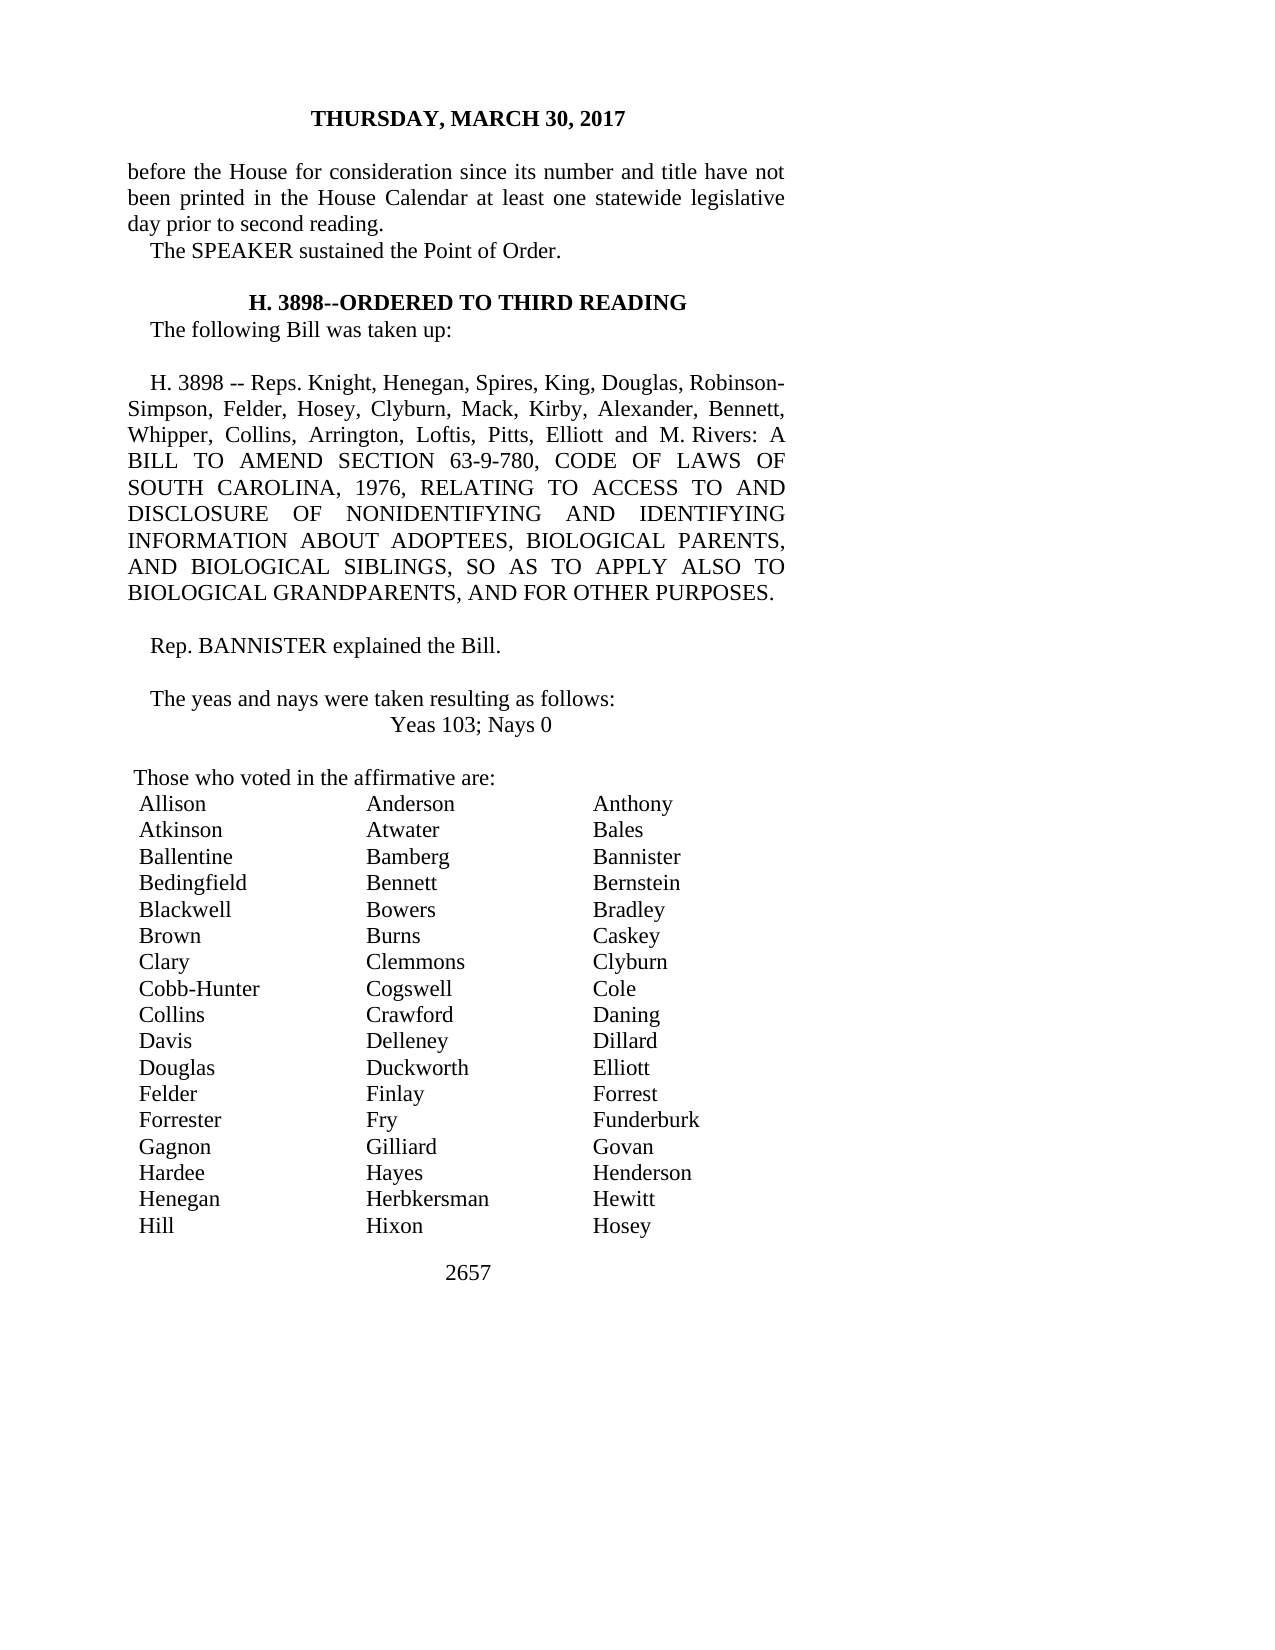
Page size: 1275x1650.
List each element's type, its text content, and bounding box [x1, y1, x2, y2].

table_cell Daning [581, 1001, 808, 1027]
text The yeas and nays were taken resulting as follows: [127, 685, 786, 711]
text Those who voted in the affirmative are: [127, 764, 786, 790]
table_cell Henderson [581, 1159, 808, 1186]
table_cell Ballentine [128, 843, 354, 869]
table_cell Bradley [581, 896, 808, 922]
table_cell Bennett [355, 869, 581, 896]
table_cell Finlay [355, 1080, 581, 1106]
table_cell Bowers [355, 896, 581, 922]
table_cell Clary [128, 948, 354, 975]
table_cell Elliott [581, 1054, 808, 1080]
table_cell Gagnon [128, 1133, 354, 1159]
table_cell Bales [581, 817, 808, 843]
text Yeas 103; Nays 0 [127, 711, 786, 737]
table_cell Delleney [355, 1028, 581, 1054]
text The following Bill was taken up: [127, 316, 786, 342]
table_cell Brown [128, 922, 354, 948]
table_cell Bernstein [581, 869, 808, 896]
table_cell Cobb-Hunter [128, 975, 354, 1001]
table_cell Hill [128, 1212, 354, 1238]
table_cell Bedingfield [128, 869, 354, 896]
table_cell Bannister [581, 843, 808, 869]
table_cell Blackwell [128, 896, 354, 922]
table_cell Funderburk [581, 1106, 808, 1133]
table_cell Hardee [128, 1159, 354, 1186]
table_cell Clyburn [581, 948, 808, 975]
table_cell Douglas [128, 1054, 354, 1080]
text The SPEAKER sustained the Point of Order. [127, 237, 786, 263]
table_cell Cole [581, 975, 808, 1001]
table_cell Clemmons [355, 948, 581, 975]
table_cell Hewitt [581, 1186, 808, 1212]
text Rep. BANNISTER explained the Bill. [127, 632, 786, 658]
table_cell Forrester [128, 1106, 354, 1133]
table_cell Crawford [355, 1001, 581, 1027]
table_cell Fry [355, 1106, 581, 1133]
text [127, 158, 786, 237]
table_header Allison [128, 790, 354, 817]
table_cell Hayes [355, 1159, 581, 1186]
table_cell Herbkersman [355, 1186, 581, 1212]
table_cell Duckworth [355, 1054, 581, 1080]
table_cell Dillard [581, 1028, 808, 1054]
table_header Anderson [355, 790, 581, 817]
table_cell Burns [355, 922, 581, 948]
table_cell Gilliard [355, 1133, 581, 1159]
text H. 3898--ORDERED TO THIRD READING [127, 289, 786, 316]
table_cell Govan [581, 1133, 808, 1159]
text H. 3898 -- Reps. Knight, Henegan, Spires, King, Douglas, Robinson-Simpson, Felder, Hosey, Clyburn, Mack, Kirby, Alexander, Bennett, Whipper, Collins, Arrington, Loftis, Pitts, Elliott and M. Rivers: A BILL TO AMEND SECTION 63-9-780, CODE OF LAWS OF SOUTH CAROLINA, 1976, RELATING TO ACCESS TO AND DISCLOSURE OF NONIDENTIFYING AND IDENTIFYING INFORMATION ABOUT ADOPTEES, BIOLOGICAL PARENTS, AND BIOLOGICAL SIBLINGS, SO AS TO APPLY ALSO TO BIOLOGICAL GRANDPARENTS, AND FOR OTHER PURPOSES. [127, 368, 786, 606]
table_cell Collins [128, 1001, 354, 1027]
table_cell Davis [128, 1028, 354, 1054]
table_cell Forrest [581, 1080, 808, 1106]
table_cell Bamberg [355, 843, 581, 869]
table_cell Atkinson [128, 817, 354, 843]
table_cell Hixon [355, 1212, 581, 1238]
table_cell Caskey [581, 922, 808, 948]
table_cell Henegan [128, 1186, 354, 1212]
table_cell Felder [128, 1080, 354, 1106]
table_cell Cogswell [355, 975, 581, 1001]
table_header Anthony [581, 790, 808, 817]
table_cell Atwater [355, 817, 581, 843]
table_cell Hosey [581, 1212, 808, 1238]
